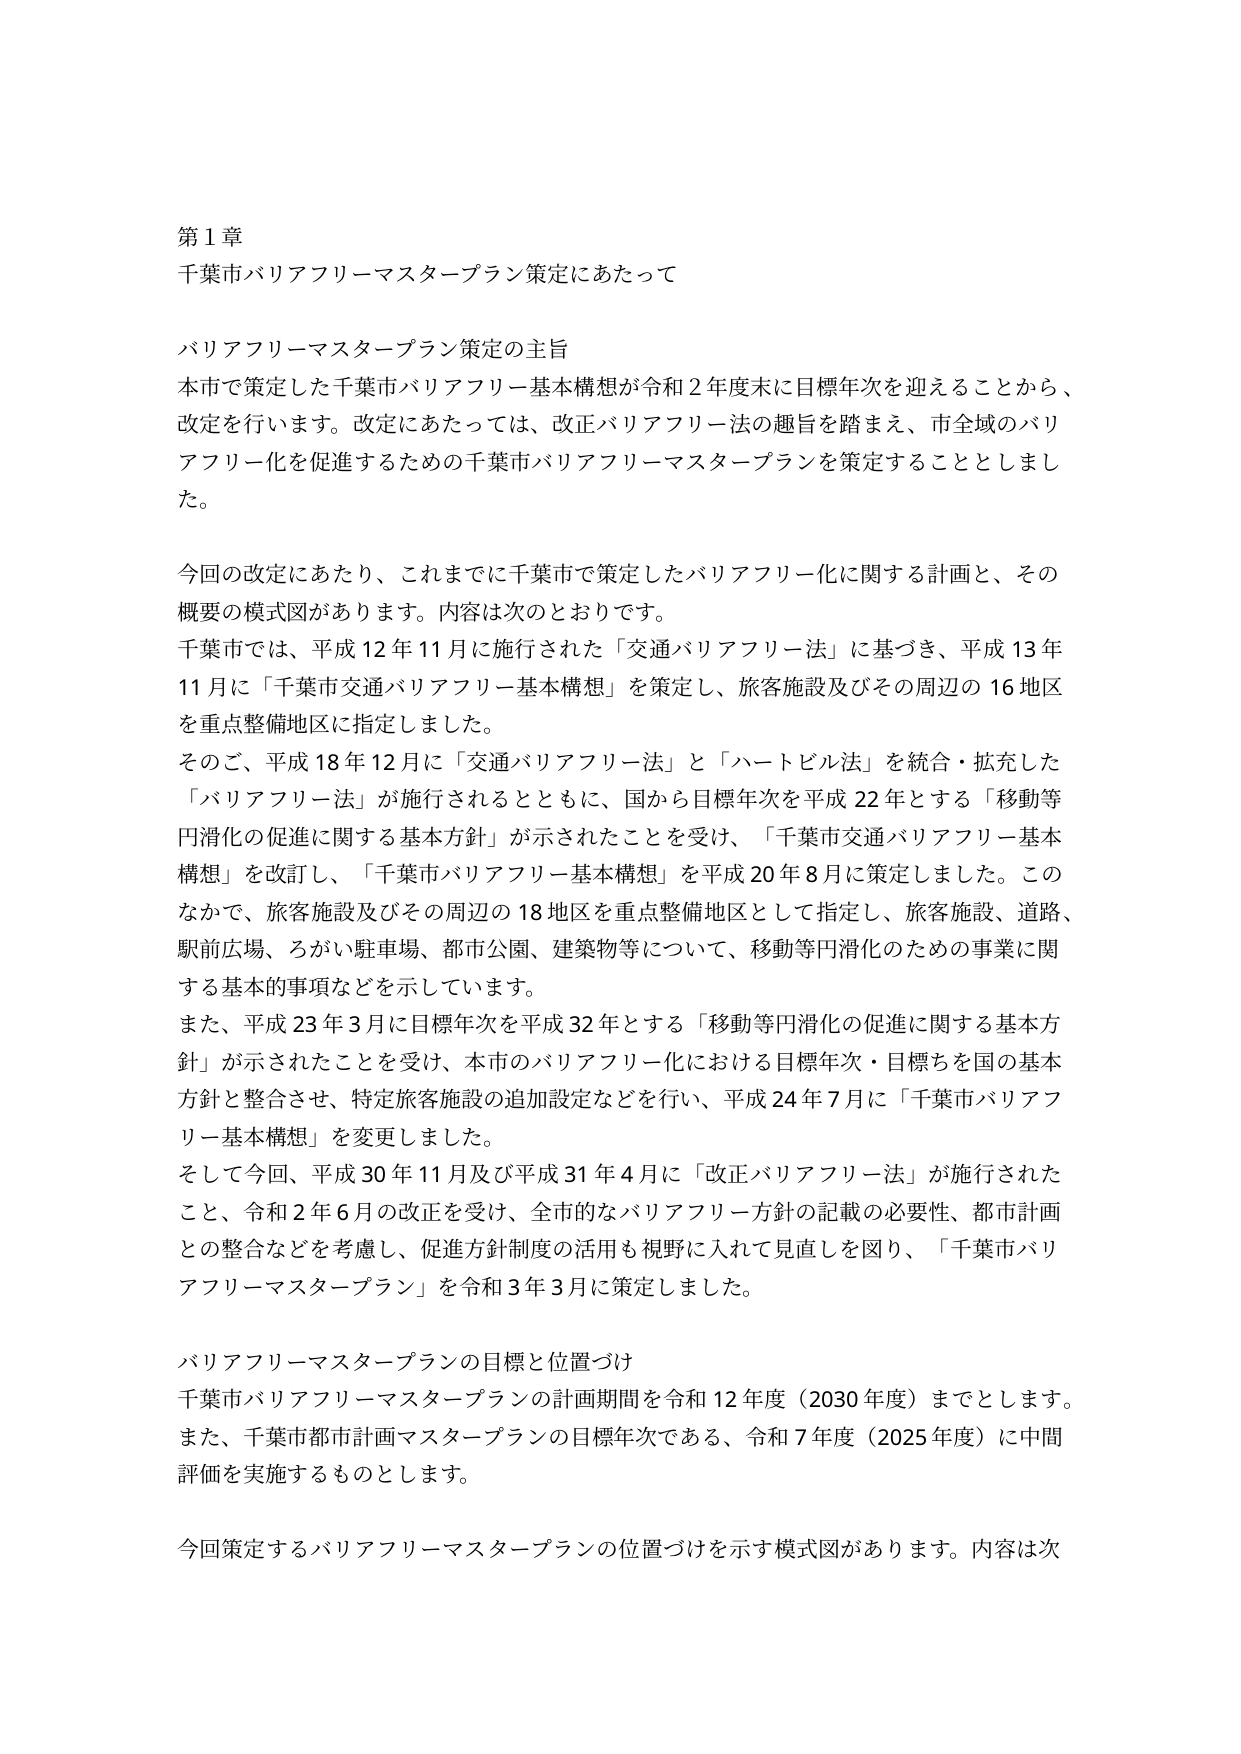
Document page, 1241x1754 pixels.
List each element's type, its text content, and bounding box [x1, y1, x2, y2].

text 千葉市では、平成12年11月に施行された「交通バリアフリー法」に基づき、平成13年11月に「千葉市交通バリアフリー基本構想」を策定し、旅客施設及びその周辺の16地区を重点整備地区に指定しました。 [177, 629, 1063, 742]
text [177, 1529, 1063, 1567]
text そして今回、平成30年11月及び平成31年4月に「改正バリアフリー法」が施行されたこと、令和2年6月の改正を受け、全市的なバリアフリー方針の記載の必要性、都市計画との整合などを考慮し、促進方針制度の活用も視野に入れて見直しを図り、「千葉市バリアフリーマスタープラン」を令和3年3月に策定しました。 [177, 1154, 1063, 1304]
text 千葉市バリアフリーマスタープラン策定にあたって [177, 254, 1063, 292]
text 本市で策定した千葉市バリアフリー基本構想が令和２年度末に目標年次を迎えることから、改定を行います。改定にあたっては、改正バリアフリー法の趣旨を踏まえ、市全域のバリアフリー化を促進するための千葉市バリアフリーマスタープランを策定することとしました。 [177, 367, 1063, 517]
text 千葉市バリアフリーマスタープランの計画期間を令和12年度（2030年度）までとします。また、千葉市都市計画マスタープランの目標年次である、令和7年度（2025年度）に中間評価を実施するものとします。 [177, 1379, 1063, 1492]
text 第１章 [177, 217, 1063, 254]
text バリアフリーマスタープラン策定の主旨 [177, 329, 1063, 367]
text 今回の改定にあたり、これまでに千葉市で策定したバリアフリー化に関する計画と、その概要の模式図があります。内容は次のとおりです。 [177, 554, 1063, 629]
text バリアフリーマスタープランの目標と位置づけ [177, 1342, 1063, 1379]
text そのご、平成18年12月に「交通バリアフリー法」と「ハートビル法」を統合・拡充した「バリアフリー法」が施行されるとともに、国から目標年次を平成22年とする「移動等円滑化の促進に関する基本方針」が示されたことを受け、「千葉市交通バリアフリー基本構想」を改訂し、「千葉市バリアフリー基本構想」を平成20年8月に策定しました。このなかで、旅客施設及びその周辺の18地区を重点整備地区として指定し、旅客施設、道路、駅前広場、ろがい駐車場、都市公園、建築物等について、移動等円滑化のための事業に関する基本的事項などを示しています。 [177, 742, 1063, 1004]
text また、平成23年3月に目標年次を平成32年とする「移動等円滑化の促進に関する基本方針」が示されたことを受け、本市のバリアフリー化における目標年次・目標ちを国の基本方針と整合させ、特定旅客施設の追加設定などを行い、平成24年7月に「千葉市バリアフリー基本構想」を変更しました。 [177, 1004, 1063, 1154]
